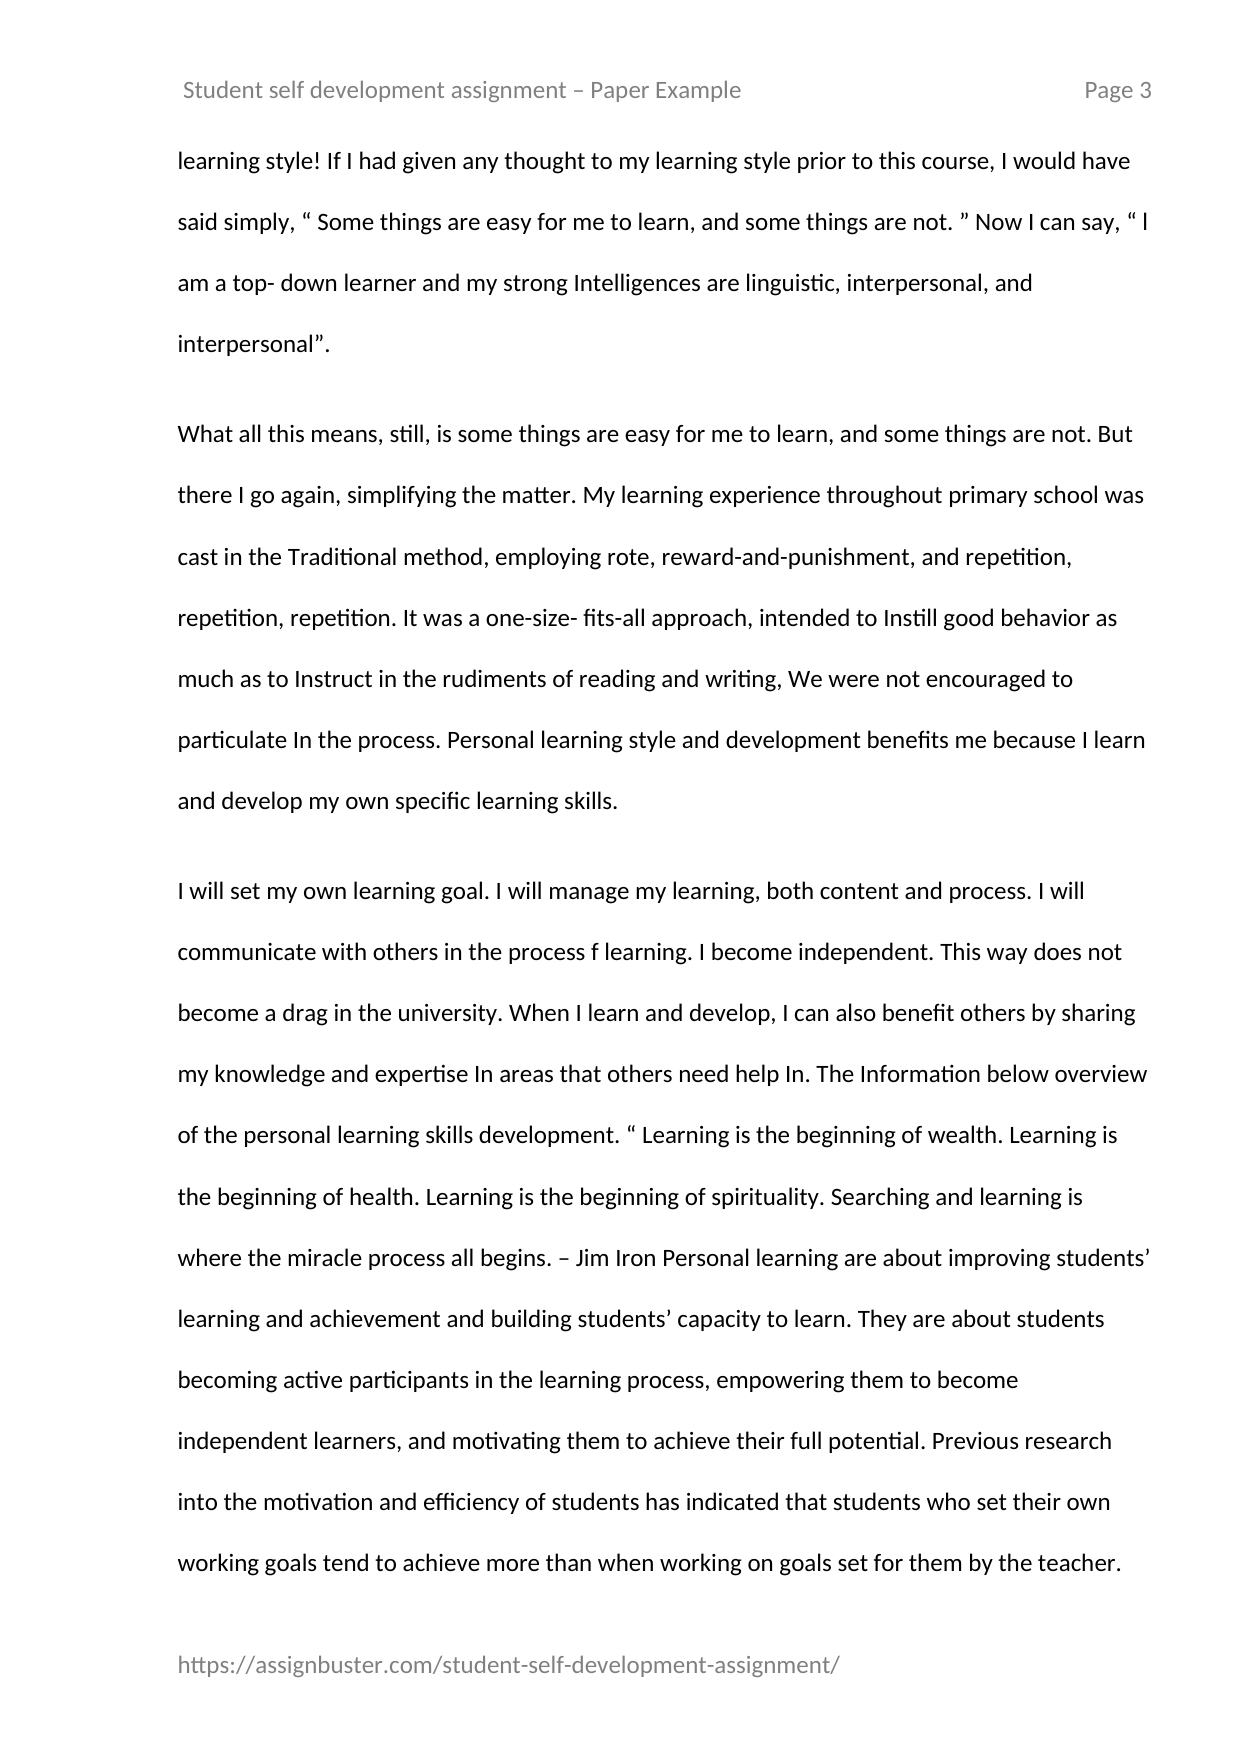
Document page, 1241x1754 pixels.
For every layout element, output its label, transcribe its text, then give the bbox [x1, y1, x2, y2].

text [177, 875, 1152, 1577]
text What all this means, still, is some things are easy for me to learn, and some things are not. But there I go again, simplifying the matter. My learning experience throughout primary school was cast in the Traditional method, employing rote, reward-and-punishment, and repetition, repetition, repetition. It was a one-size- fits-all approach, intended to Instill good behavior as much as to Instruct in the rudiments of reading and writing, We were not encouraged to particulate In the process. Personal learning style and development benefits me because I learn and develop my own specific learning skills. [177, 419, 1152, 815]
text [177, 145, 1152, 359]
